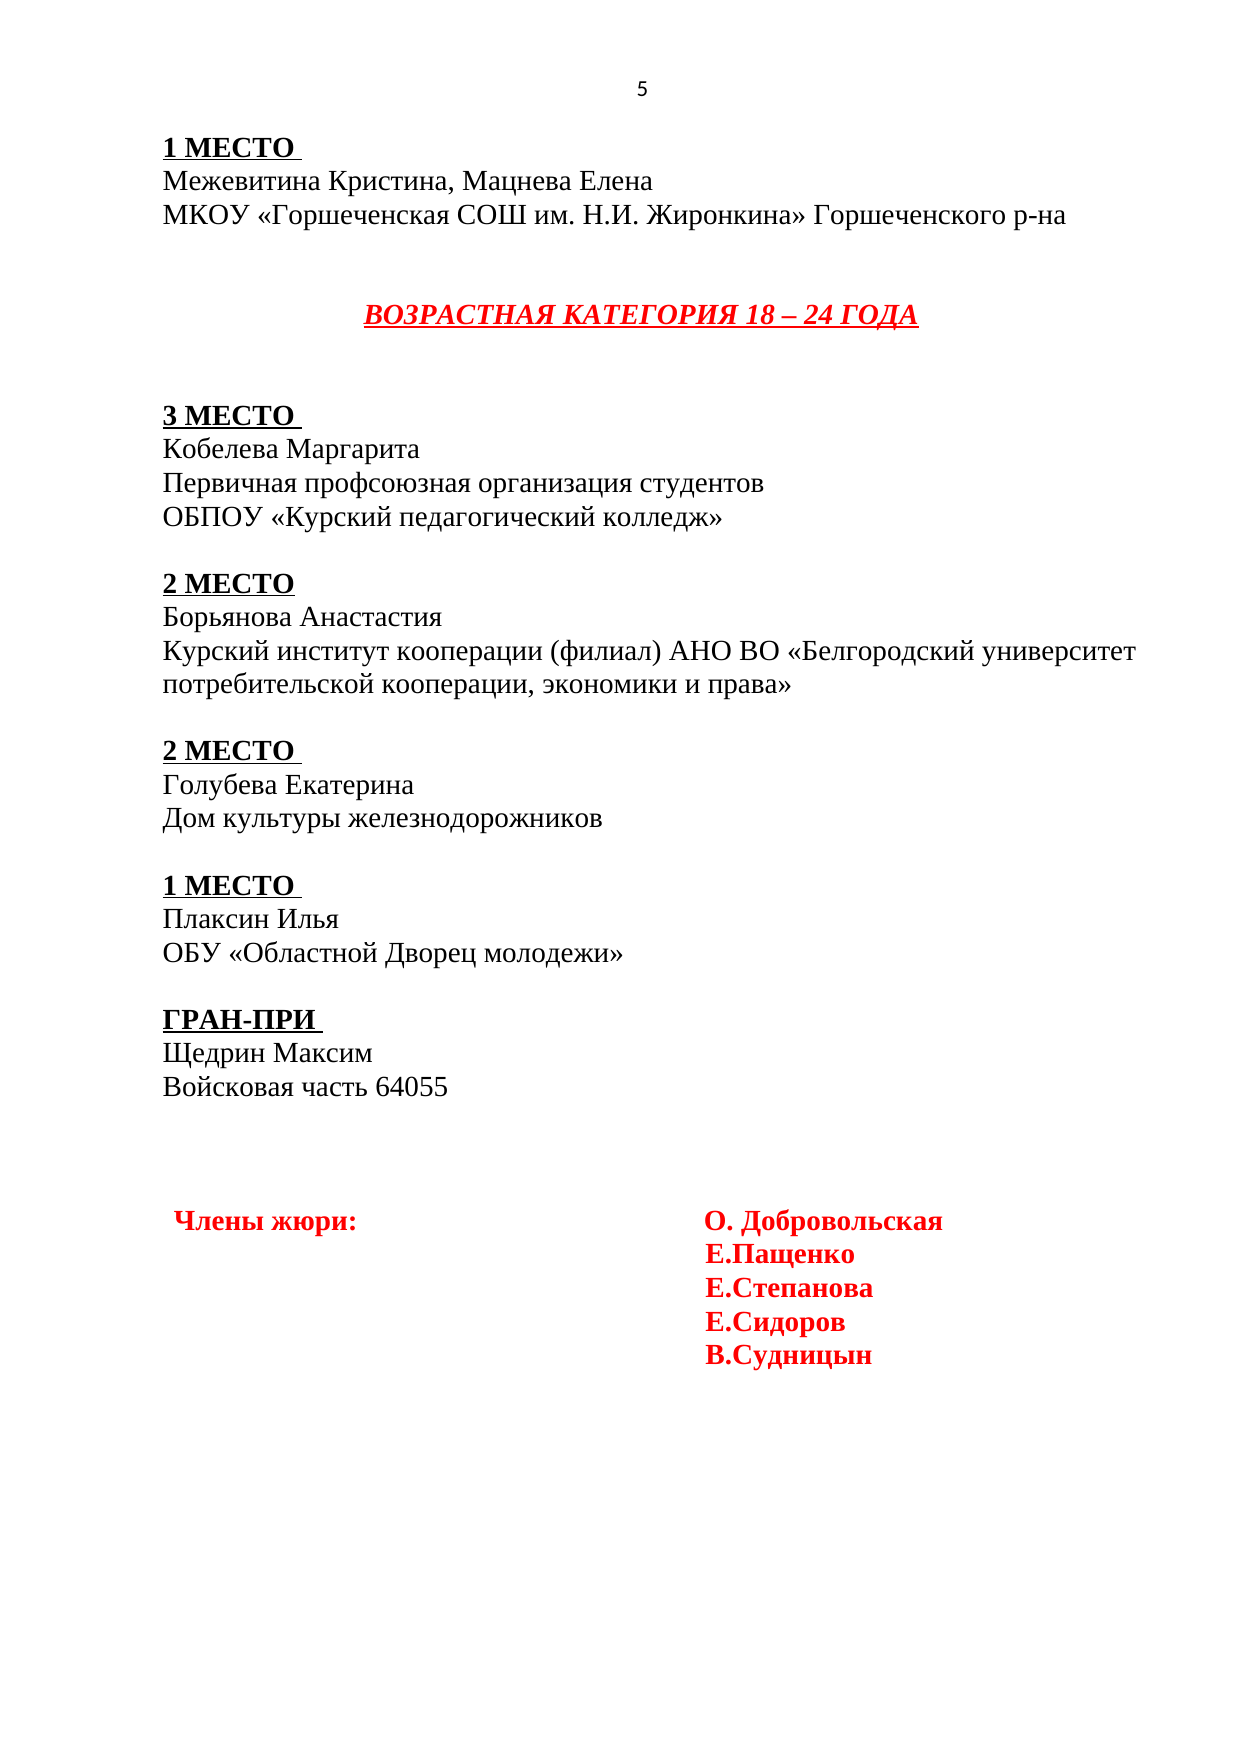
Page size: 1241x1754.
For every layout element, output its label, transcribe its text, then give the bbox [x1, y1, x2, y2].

text 3 МЕСТО [162, 398, 1122, 432]
table_header Члены жюри: [163, 1203, 513, 1371]
text Щедрин Максим [162, 1035, 1122, 1069]
text МКОУ «Горшеченская СОШ им. Н.И. Жиронкина» Горшеченского р-на [162, 197, 1137, 230]
text 1 МЕСТО [162, 868, 1122, 901]
text Межевитина Кристина, Мацнева Елена [162, 163, 1137, 197]
text ГРАН-ПРИ [162, 1002, 1122, 1035]
text 2 МЕСТО [162, 733, 1122, 767]
text Плаксин Илья [162, 901, 1122, 935]
text Дом культуры железнодорожников [162, 801, 1122, 834]
text ОБУ «Областной Дворец молодежи» [162, 935, 1122, 968]
text Голубева Екатерина [162, 767, 1122, 801]
text Борьянова Анастастия [162, 599, 1122, 633]
text 1 место [162, 130, 1137, 163]
text Возрастная категория 18 – 24 года [162, 297, 1122, 331]
table_header О. Добровольская Е.Пащенко Е.Степанова Е.Сидоров В.Судницын [513, 1203, 1119, 1371]
text Войсковая часть 64055 [162, 1069, 1122, 1102]
text Кобелева Маргарита [162, 432, 1122, 465]
text Курский институт кооперации (филиал) АНО ВО «Белгородский университет потребительской кооперации, экономики и права» [162, 633, 1137, 700]
text Первичная профсоюзная организация студентов [162, 465, 1137, 499]
text ОБПОУ «Курский педагогический колледж» [162, 499, 1122, 532]
text 2 МЕСТО [162, 566, 1122, 599]
